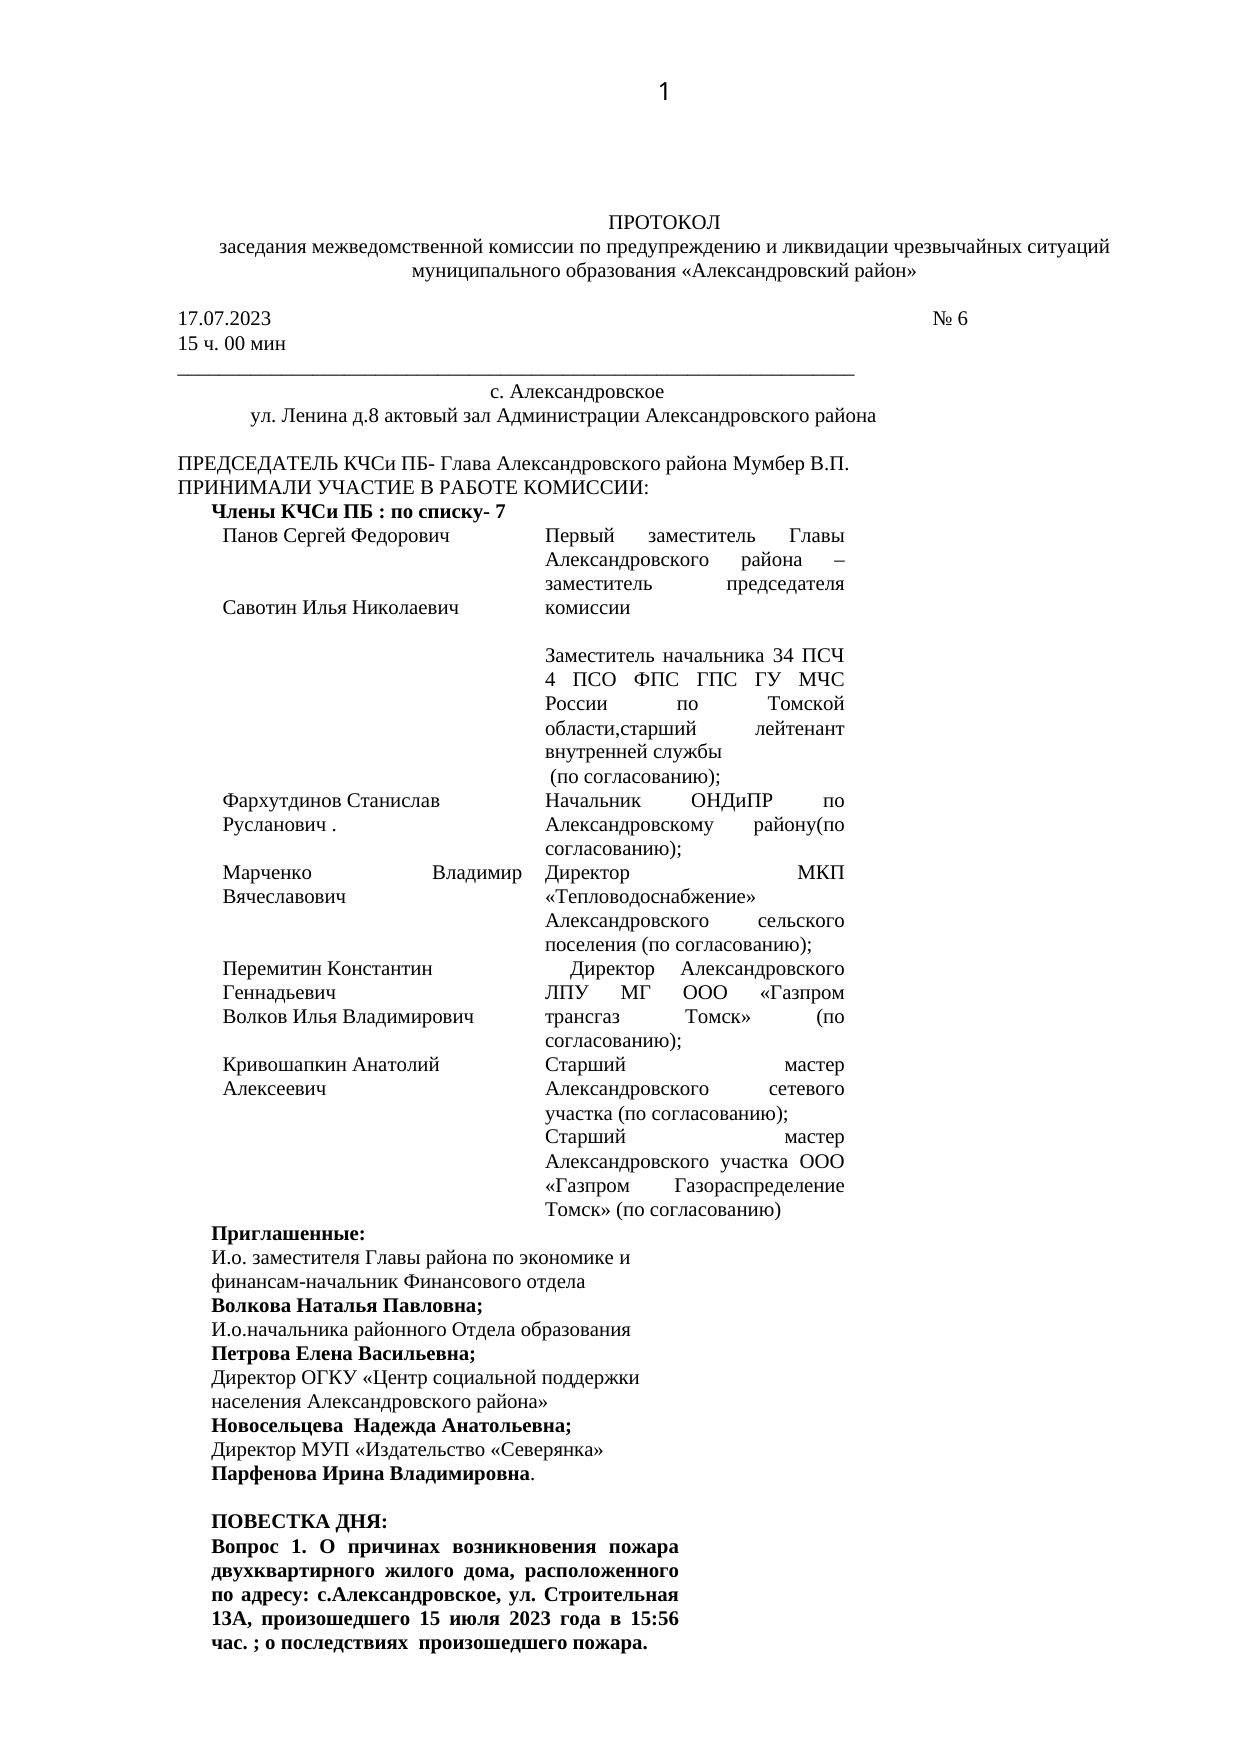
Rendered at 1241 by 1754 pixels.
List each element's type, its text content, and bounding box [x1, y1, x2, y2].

text ПРИНИМАЛИ УЧАСТИЕ В РАБОТЕ КОМИССИИ: [177, 475, 1152, 499]
text заседания межведомственной комиссии по предупреждению и ликвидации чрезвычайных ситуаций муниципального образования «Александровский район» [177, 234, 1152, 282]
text ул. Ленина д.8 актовый зал Администрации Александровского района [177, 403, 1152, 427]
text 17.07.2023 № 6 [177, 306, 1152, 330]
text с. Александровское [177, 378, 1152, 403]
table_header [679, 499, 1207, 1654]
text _________________________________________________________________ [177, 354, 1152, 378]
table_header [177, 499, 545, 1654]
text 15 ч. 00 мин [177, 330, 1152, 354]
text ПРЕДСЕДАТЕЛЬ КЧСи ПБ- Глава Александровского района Мумбер В.П. [177, 451, 1152, 475]
text ПРОТОКОЛ [177, 210, 1152, 234]
